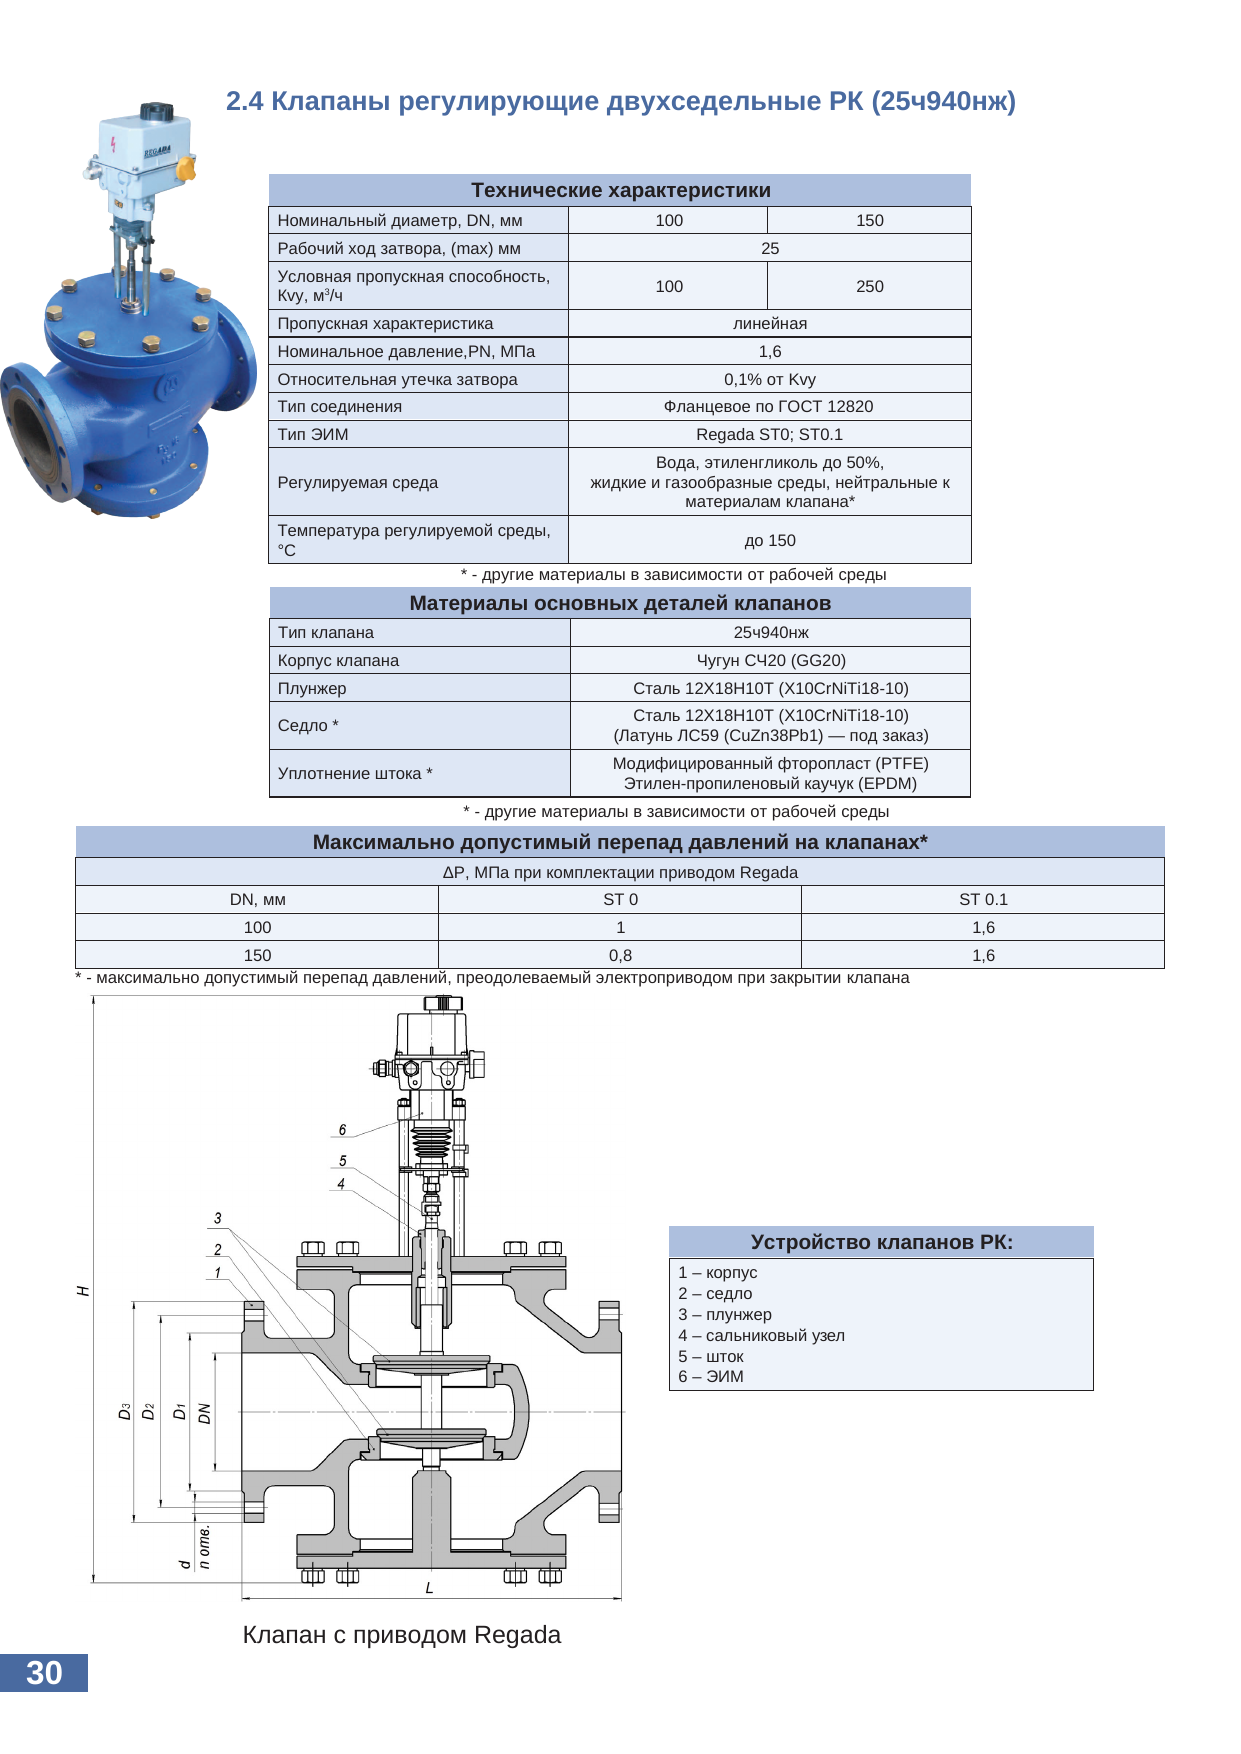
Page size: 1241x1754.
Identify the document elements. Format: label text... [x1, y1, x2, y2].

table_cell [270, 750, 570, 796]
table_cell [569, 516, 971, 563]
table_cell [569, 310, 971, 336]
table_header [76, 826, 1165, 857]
list - максимально допустимый перепад давлений, преодолеваемый электроприводом при закрытии клапана [75, 969, 1240, 987]
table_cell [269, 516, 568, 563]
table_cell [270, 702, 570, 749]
list Клапаны регулирующие двухседельные РК (25ч940нж) [226, 85, 1240, 116]
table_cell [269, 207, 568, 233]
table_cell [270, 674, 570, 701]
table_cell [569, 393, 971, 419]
text 30 [0, 1653, 1240, 1692]
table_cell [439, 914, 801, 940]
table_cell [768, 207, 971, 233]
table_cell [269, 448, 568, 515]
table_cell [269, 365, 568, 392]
list - другие материалы в зависимости от рабочей среды [463, 802, 1240, 821]
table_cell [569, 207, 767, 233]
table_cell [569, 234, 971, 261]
picture [0, 102, 257, 519]
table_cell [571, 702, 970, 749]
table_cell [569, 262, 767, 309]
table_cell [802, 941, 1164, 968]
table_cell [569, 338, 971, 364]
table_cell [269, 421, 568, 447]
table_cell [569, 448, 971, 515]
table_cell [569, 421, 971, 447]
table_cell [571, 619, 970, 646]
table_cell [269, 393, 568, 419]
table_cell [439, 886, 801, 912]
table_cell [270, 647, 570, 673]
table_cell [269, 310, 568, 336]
list - другие материалы в зависимости от рабочей среды [461, 565, 1240, 584]
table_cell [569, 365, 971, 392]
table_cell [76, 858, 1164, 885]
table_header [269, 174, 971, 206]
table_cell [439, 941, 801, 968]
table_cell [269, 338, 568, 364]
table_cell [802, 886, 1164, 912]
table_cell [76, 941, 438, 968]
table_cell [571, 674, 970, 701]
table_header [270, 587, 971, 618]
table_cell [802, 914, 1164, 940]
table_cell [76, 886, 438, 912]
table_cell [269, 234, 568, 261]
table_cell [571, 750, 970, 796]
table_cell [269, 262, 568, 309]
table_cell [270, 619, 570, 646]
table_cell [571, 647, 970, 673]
picture [75, 993, 626, 1602]
text Клапан с приводом Regada [242, 1619, 1240, 1648]
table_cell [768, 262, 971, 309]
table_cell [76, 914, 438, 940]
